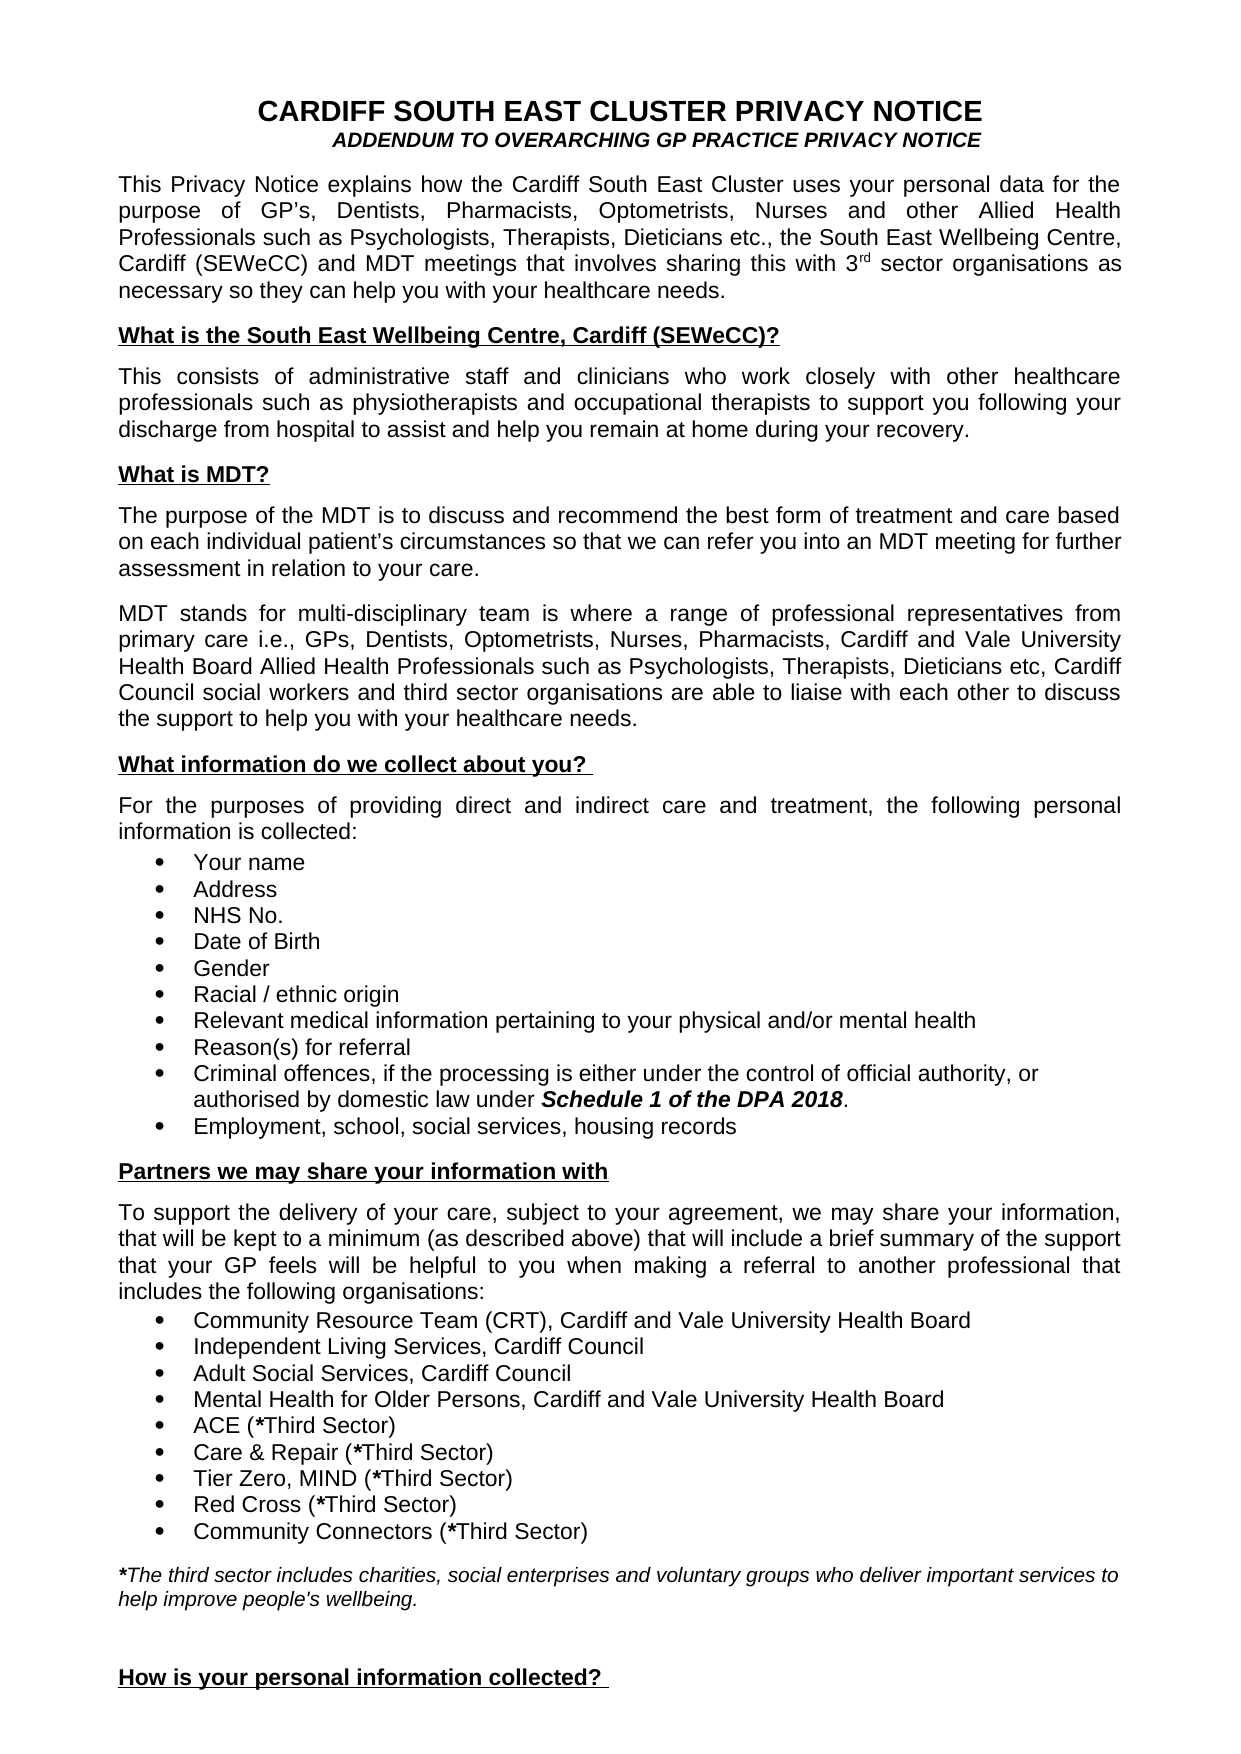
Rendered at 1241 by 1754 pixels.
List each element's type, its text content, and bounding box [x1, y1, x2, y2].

list Care & Repair (*Third Sector) [156, 1438, 1122, 1465]
list Community Connectors (*Third Sector) [156, 1518, 1122, 1544]
text What is MDT? [118, 461, 1122, 487]
list Address [156, 876, 1122, 902]
text CARDIFF SOUTH EAST CLUSTER PRIVACY NOTICE [118, 94, 1122, 128]
list Gender [156, 954, 1122, 981]
text Partners we may share your information with [118, 1158, 1122, 1184]
text This consists of administrative staff and clinicians who work closely with other healthcare professionals such as physiotherapists and occupational therapists to support you following your discharge from hospital to assist and help you remain at home during your recovery. [118, 363, 1122, 442]
text *The third sector includes charities, social enterprises and voluntary groups who deliver important services to help improve people's wellbeing. [118, 1563, 1122, 1611]
text MDT stands for multi-disciplinary team is where a range of professional representatives from primary care i.e., GPs, Dentists, Optometrists, Nurses, Pharmacists, Cardiff and Vale University Health Board Allied Health Professionals such as Psychologists, Therapists, Dieticians etc, Cardiff Council social workers and third sector organisations are able to liaise with each other to discuss the support to help you with your healthcare needs. [118, 600, 1122, 732]
list Independent Living Services, Cardiff Council [156, 1333, 1122, 1359]
list ACE (*Third Sector) [156, 1412, 1122, 1438]
text For the purposes of providing direct and indirect care and treatment, the following personal information is collected: [118, 792, 1122, 844]
text To support the delivery of your care, subject to your agreement, we may share your information, that will be kept to a minimum (as described above) that will include a brief summary of the support that your GP feels will be helpful to you when making a referral to another professional that includes the following organisations: [118, 1199, 1122, 1304]
list Red Cross (*Third Sector) [156, 1491, 1122, 1518]
text The purpose of the MDT is to discuss and recommend the best form of treatment and care based on each individual patient’s circumstances so that we can refer you into an MDT meeting for further assessment in relation to your care. [118, 502, 1122, 581]
list Racial / ethnic origin [156, 981, 1122, 1007]
list Criminal offences, if the processing is either under the control of official authority, or authorised by domestic law under Schedule 1 of the DPA 2018. [156, 1060, 1122, 1113]
list Community Resource Team (CRT), Cardiff and Vale University Health Board [156, 1307, 1122, 1333]
list Relevant medical information pertaining to your physical and/or mental health [156, 1007, 1122, 1034]
list Date of Birth [156, 928, 1122, 954]
text How is your personal information collected? [118, 1664, 1122, 1691]
text What is the South East Wellbeing Centre, Cardiff (SEWeCC)? [118, 322, 1122, 348]
text What information do we collect about you? [118, 751, 1122, 777]
list Tier Zero, MIND (*Third Sector) [156, 1465, 1122, 1491]
list NHS No. [156, 902, 1122, 928]
list Adult Social Services, Cardiff Council [156, 1359, 1122, 1386]
list Reason(s) for referral [156, 1034, 1122, 1060]
text ADDENDUM TO OVERARCHING GP PRACTICE PRIVACY NOTICE [118, 128, 1122, 152]
list Mental Health for Older Persons, Cardiff and Vale University Health Board [156, 1386, 1122, 1412]
text This Privacy Notice explains how the Cardiff South East Cluster uses your personal data for the purpose of GP’s, Dentists, Pharmacists, Optometrists, Nurses and other Allied Health Professionals such as Psychologists, Therapists, Dieticians etc., the South East Wellbeing Centre, Cardiff (SEWeCC) and MDT meetings that involves sharing this with 3rd sector organisations as necessary so they can help you with your healthcare needs. [118, 171, 1122, 303]
list Employment, school, social services, housing records [156, 1113, 1122, 1139]
list Your name [156, 849, 1122, 876]
